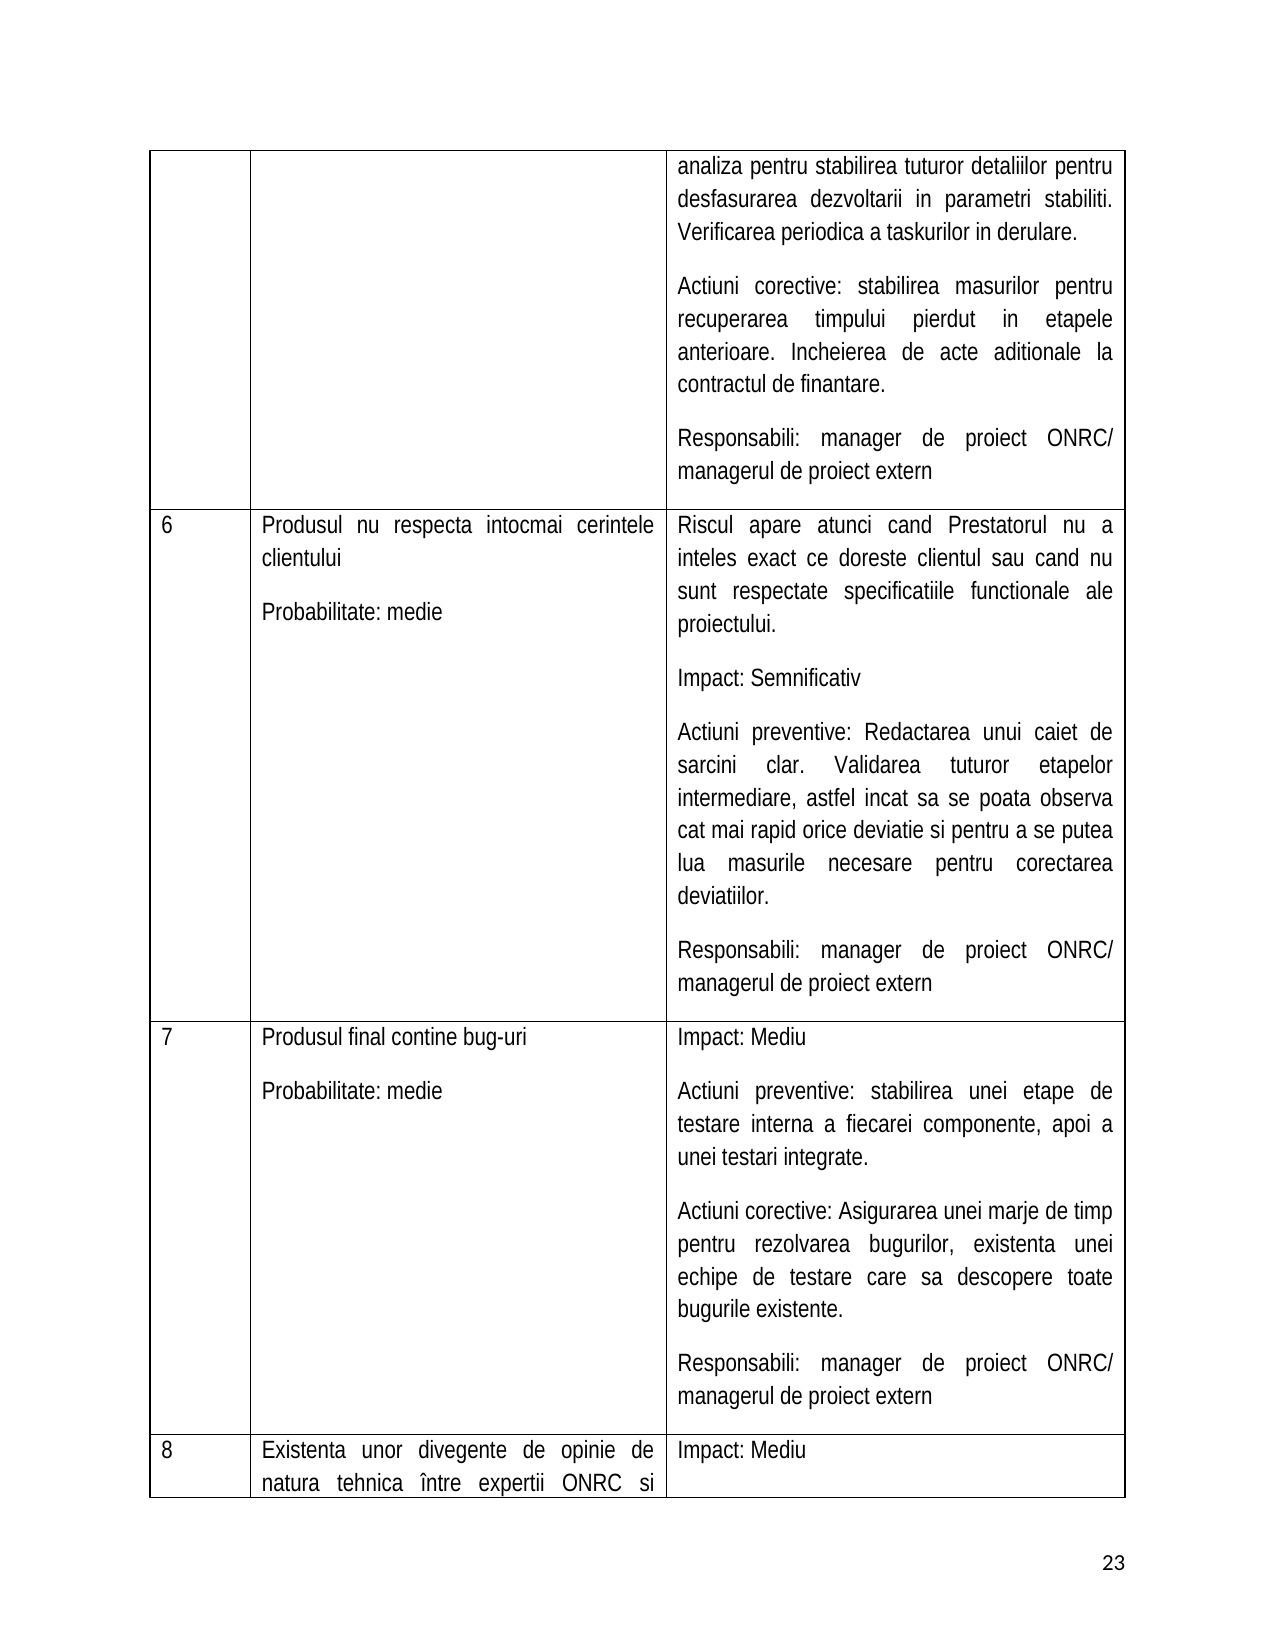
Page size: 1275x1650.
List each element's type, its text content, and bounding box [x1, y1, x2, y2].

table_cell Riscul apare atunci cand Prestatorul nu a inteles exact ce doreste clientul sau cand nu sunt respectate specificatiile functionale ale proiectului. Impact: Semnificativ Actiuni preventive: Redactarea unui caiet de sarcini clar. Validarea tuturor etapelor intermediare, astfel incat sa se poata observa cat mai rapid orice deviatie si pentru a se putea lua masurile necesare pentru corectarea deviatiilor. Responsabili: manager de proiect ONRC/ managerul de proiect extern [667, 804, 1124, 1315]
table_cell Impact: mediu Consecinte: imposibilitatea respectarii termenului de implementare specificat in Contractul de finantare Actiuni preventive: Respectarea perioadei de analiza pentru stabilirea tuturor detaliilor pentru desfasurarea dezvoltarii in parametri stabiliti. Verificarea periodica a taskurilor in derulare. Actiuni corective: stabilirea masurilor pentru recuperarea timpului pierdut in etapele anterioare. Incheierea de acte aditionale la contractul de finantare. Responsabili: manager de proiect ONRC/ managerul de proiect extern [667, 238, 1124, 803]
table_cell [667, 1316, 1124, 1489]
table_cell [251, 151, 666, 237]
table_cell Produsul nu respecta intocmai cerintele clientului Probabilitate: medie [251, 804, 666, 1315]
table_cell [667, 151, 1124, 237]
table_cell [251, 1316, 666, 1489]
table_cell 7 [151, 1316, 250, 1489]
table_cell 4 [151, 151, 250, 237]
table_cell Nu se respecta termenul de implementare tehnică al proiectului. Probabilitate: medie [251, 238, 666, 803]
table_cell 5 [151, 238, 250, 803]
table_cell 6 [151, 804, 250, 1315]
